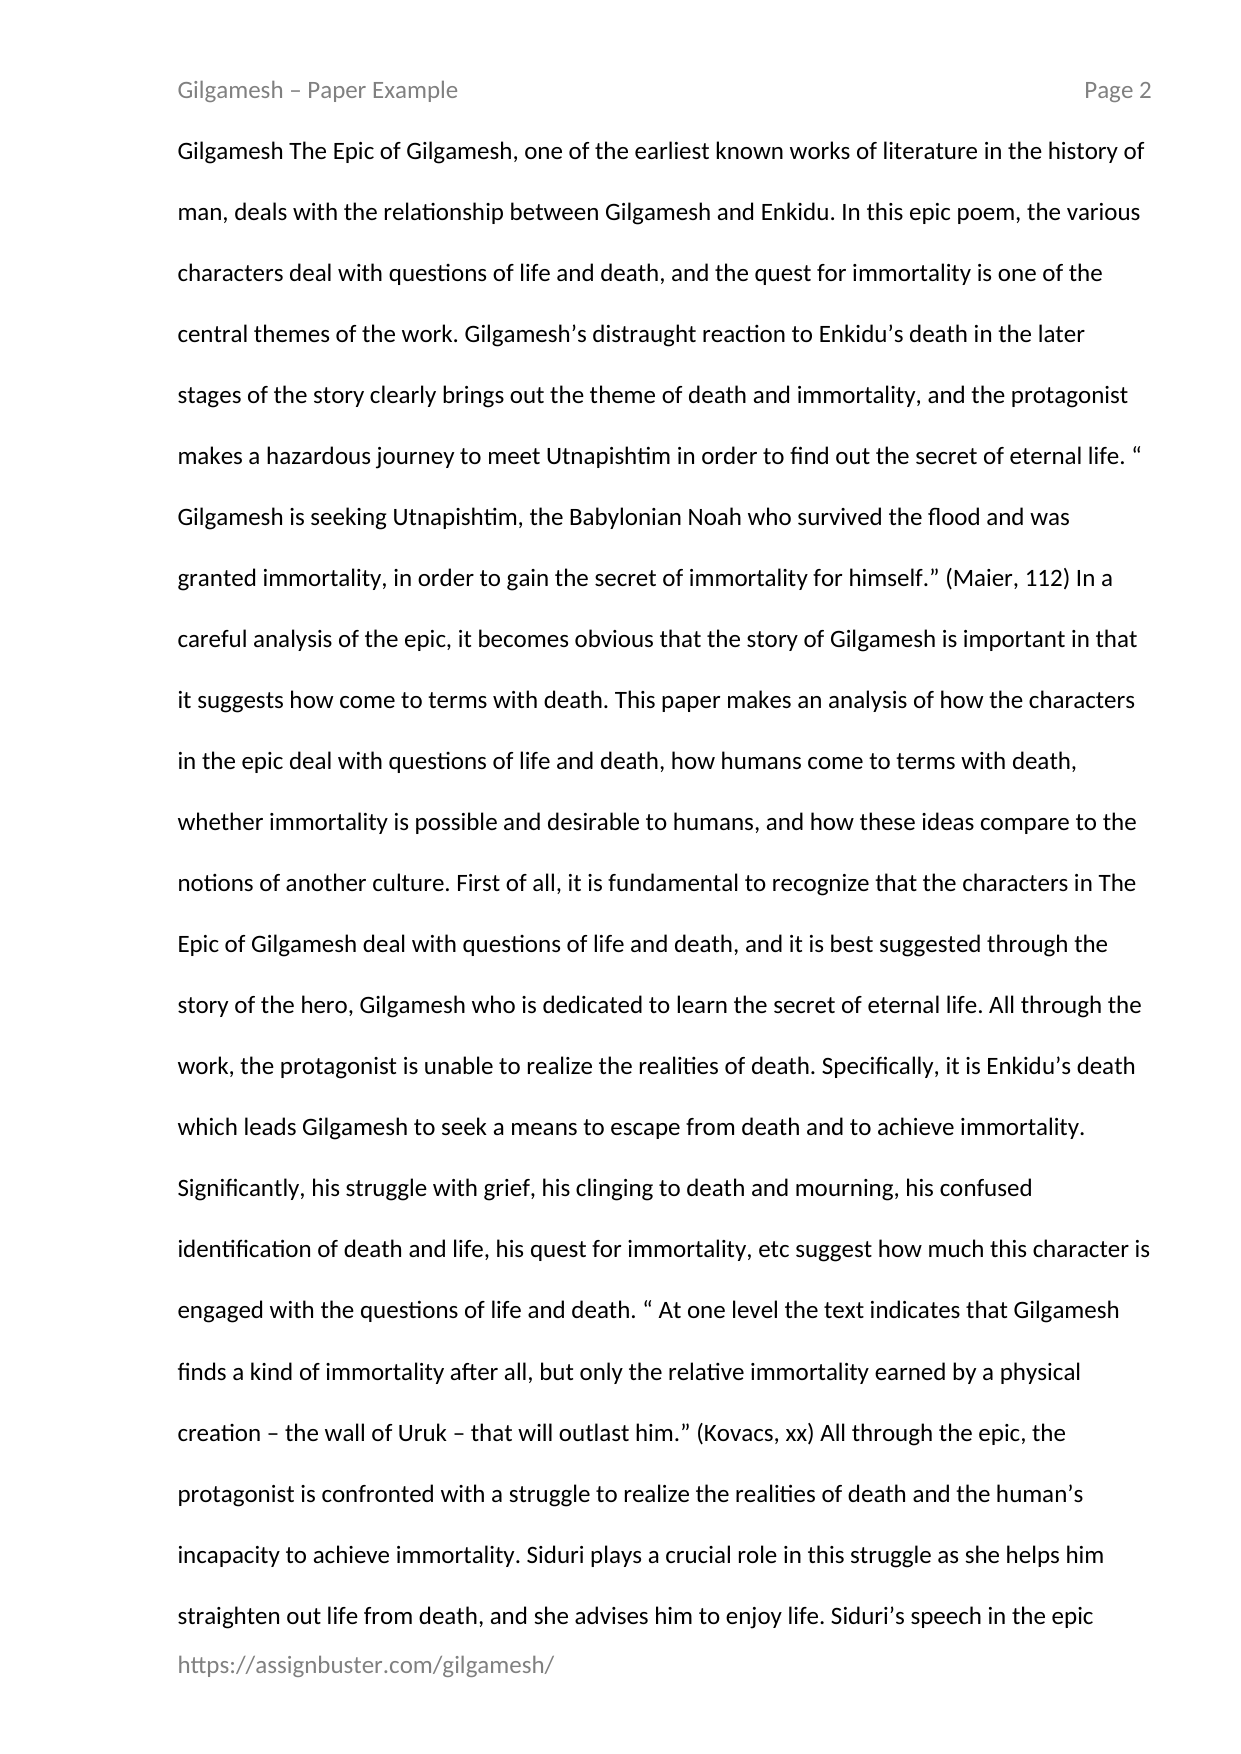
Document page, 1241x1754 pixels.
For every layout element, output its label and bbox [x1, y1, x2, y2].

text [177, 135, 1152, 1630]
